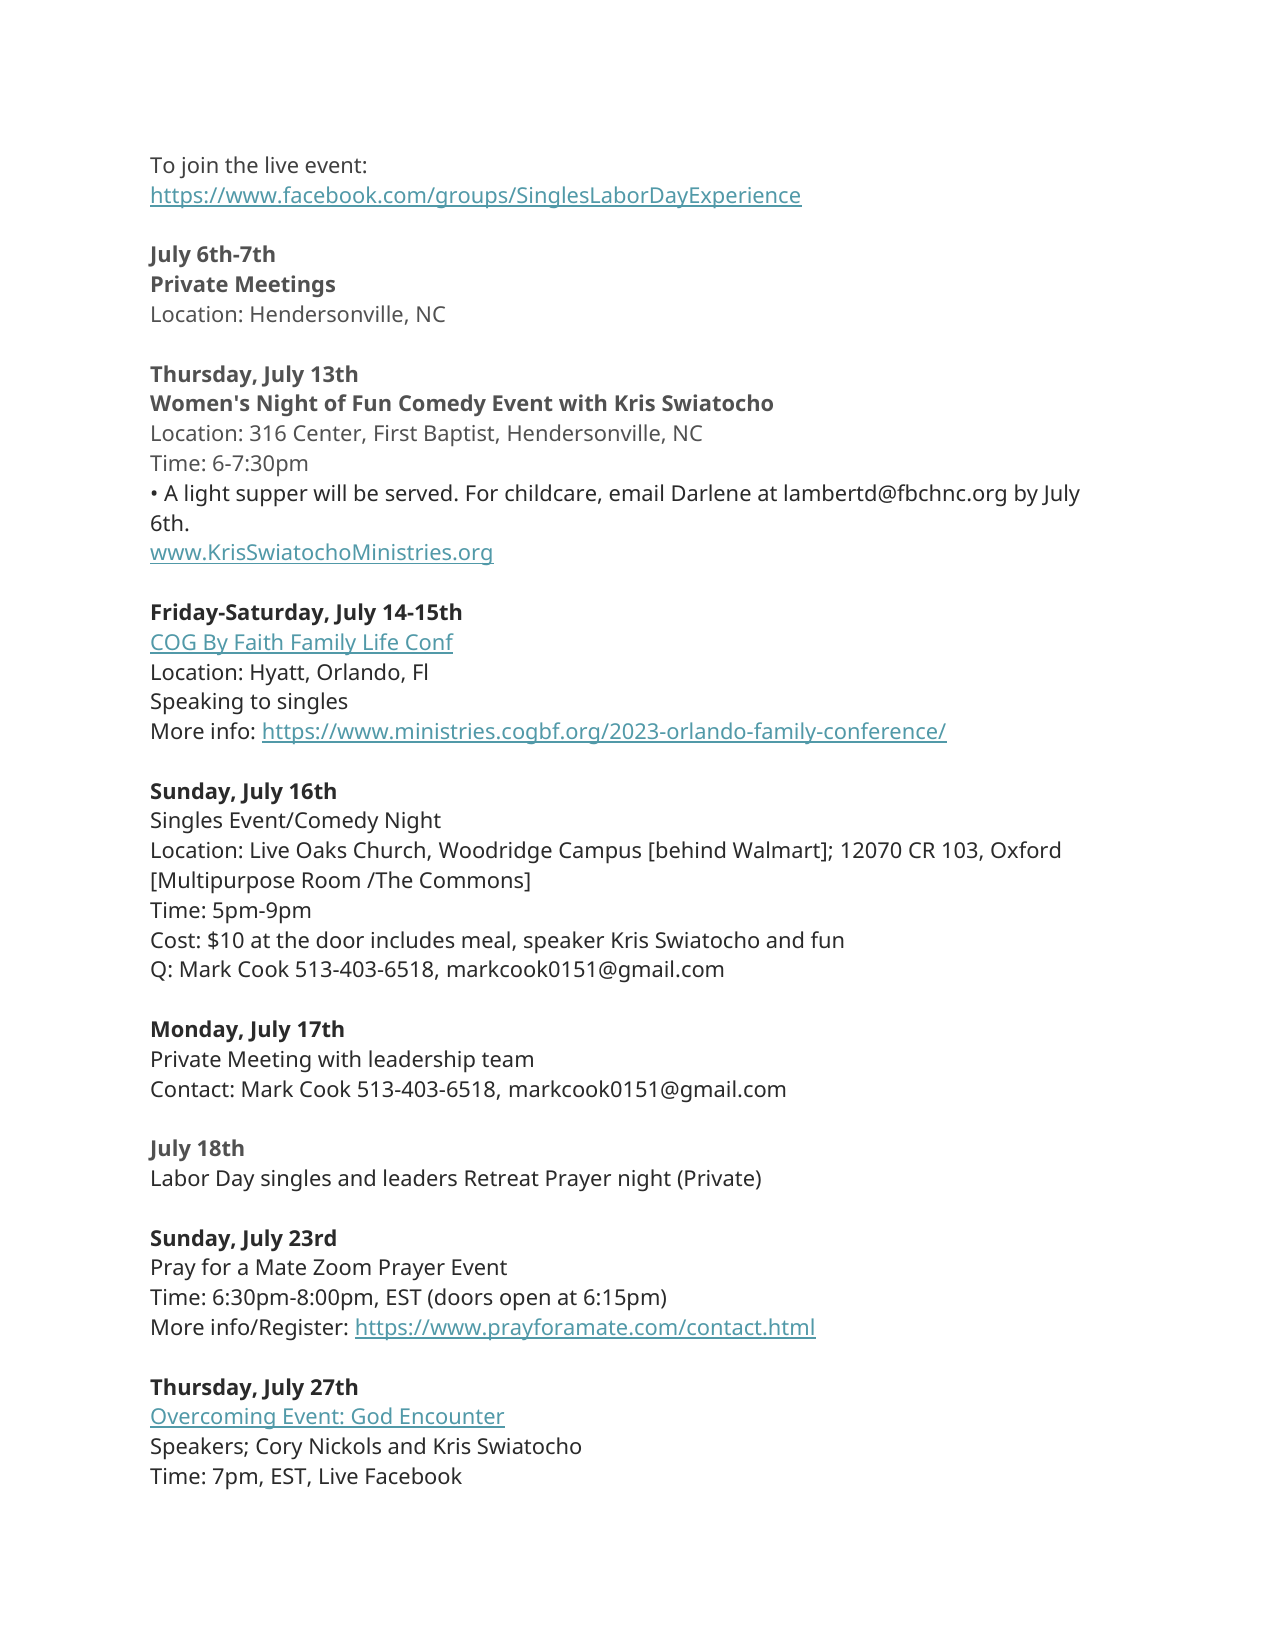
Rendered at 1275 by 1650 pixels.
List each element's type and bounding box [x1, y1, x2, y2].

text [150, 150, 1125, 1491]
